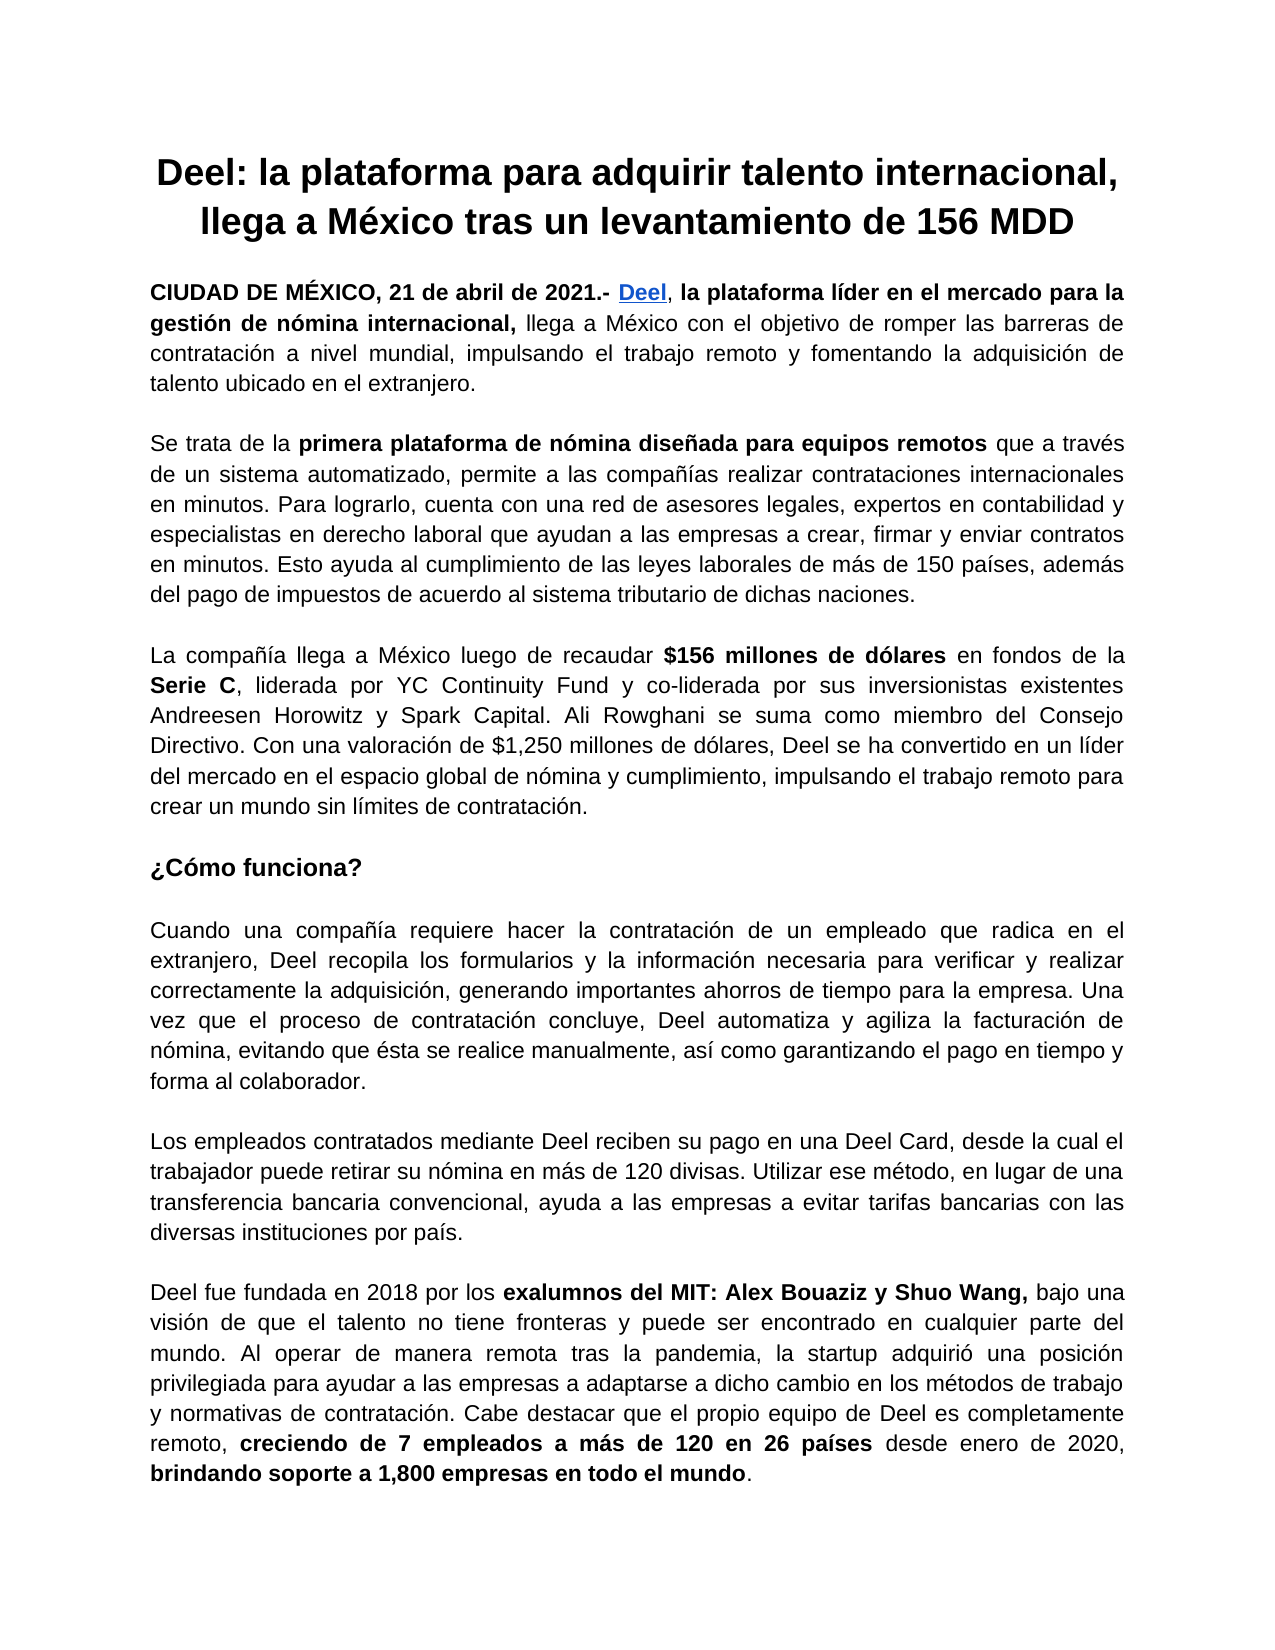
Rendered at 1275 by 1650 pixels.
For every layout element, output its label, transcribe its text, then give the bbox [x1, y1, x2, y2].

text ¿Cómo funciona? [150, 853, 1125, 882]
text La compañía llega a México luego de recaudar $156 millones de dólares en fondos de la Serie C, liderada por YC Continuity Fund y co-liderada por sus inversionistas existentes Andreesen Horowitz y Spark Capital. Ali Rowghani se suma como miembro del Consejo Directivo. Con una valoración de $1,250 millones de dólares, Deel se ha convertido en un líder del mercado en el espacio global de nómina y cumplimiento, impulsando el trabajo remoto para crear un mundo sin límites de contratación. [150, 642, 1125, 819]
text Deel: la plataforma para adquirir talento internacional, llega a México tras un levantamiento de 156 MDD [150, 150, 1125, 243]
text Se trata de la primera plataforma de nómina diseñada para equipos remotos que a través de un sistema automatizado, permite a las compañías realizar contrataciones internacionales en minutos. Para lograrlo, cuenta con una red de asesores legales, expertos en contabilidad y especialistas en derecho laboral que ayudan a las empresas a crear, firmar y enviar contratos en minutos. Esto ayuda al cumplimiento de las leyes laborales de más de 150 países, además del pago de impuestos de acuerdo al sistema tributario de dichas naciones. [150, 430, 1125, 608]
text Los empleados contratados mediante Deel reciben su pago en una Deel Card, desde la cual el trabajador puede retirar su nómina en más de 120 divisas. Utilizar ese método, en lugar de una transferencia bancaria convencional, ayuda a las empresas a evitar tarifas bancarias con las diversas instituciones por país. [150, 1128, 1125, 1245]
text Cuando una compañía requiere hacer la contratación de un empleado que radica en el extranjero, Deel recopila los formularios y la información necesaria para verificar y realizar correctamente la adquisición, generando importantes ahorros de tiempo para la empresa. Una vez que el proceso de contratación concluye, Deel automatiza y agiliza la facturación de nómina, evitando que ésta se realice manualmente, así como garantizando el pago en tiempo y forma al colaborador. [150, 917, 1125, 1094]
text CIUDAD DE MÉXICO, 21 de abril de 2021.- Deel, la plataforma líder en el mercado para la gestión de nómina internacional, llega a México con el objetivo de romper las barreras de contratación a nivel mundial, impulsando el trabajo remoto y fomentando la adquisición de talento ubicado en el extranjero. [150, 279, 1125, 396]
text Deel fue fundada en 2018 por los exalumnos del MIT: Alex Bouaziz y Shuo Wang, bajo una visión de que el talento no tiene fronteras y puede ser encontrado en cualquier parte del mundo. Al operar de manera remota tras la pandemia, la startup adquirió una posición privilegiada para ayudar a las empresas a adaptarse a dicho cambio en los métodos de trabajo y normativas de contratación. Cabe destacar que el propio equipo de Deel es completamente remoto, creciendo de 7 empleados a más de 120 en 26 países desde enero de 2020, brindando soporte a 1,800 empresas en todo el mundo. [150, 1279, 1125, 1487]
